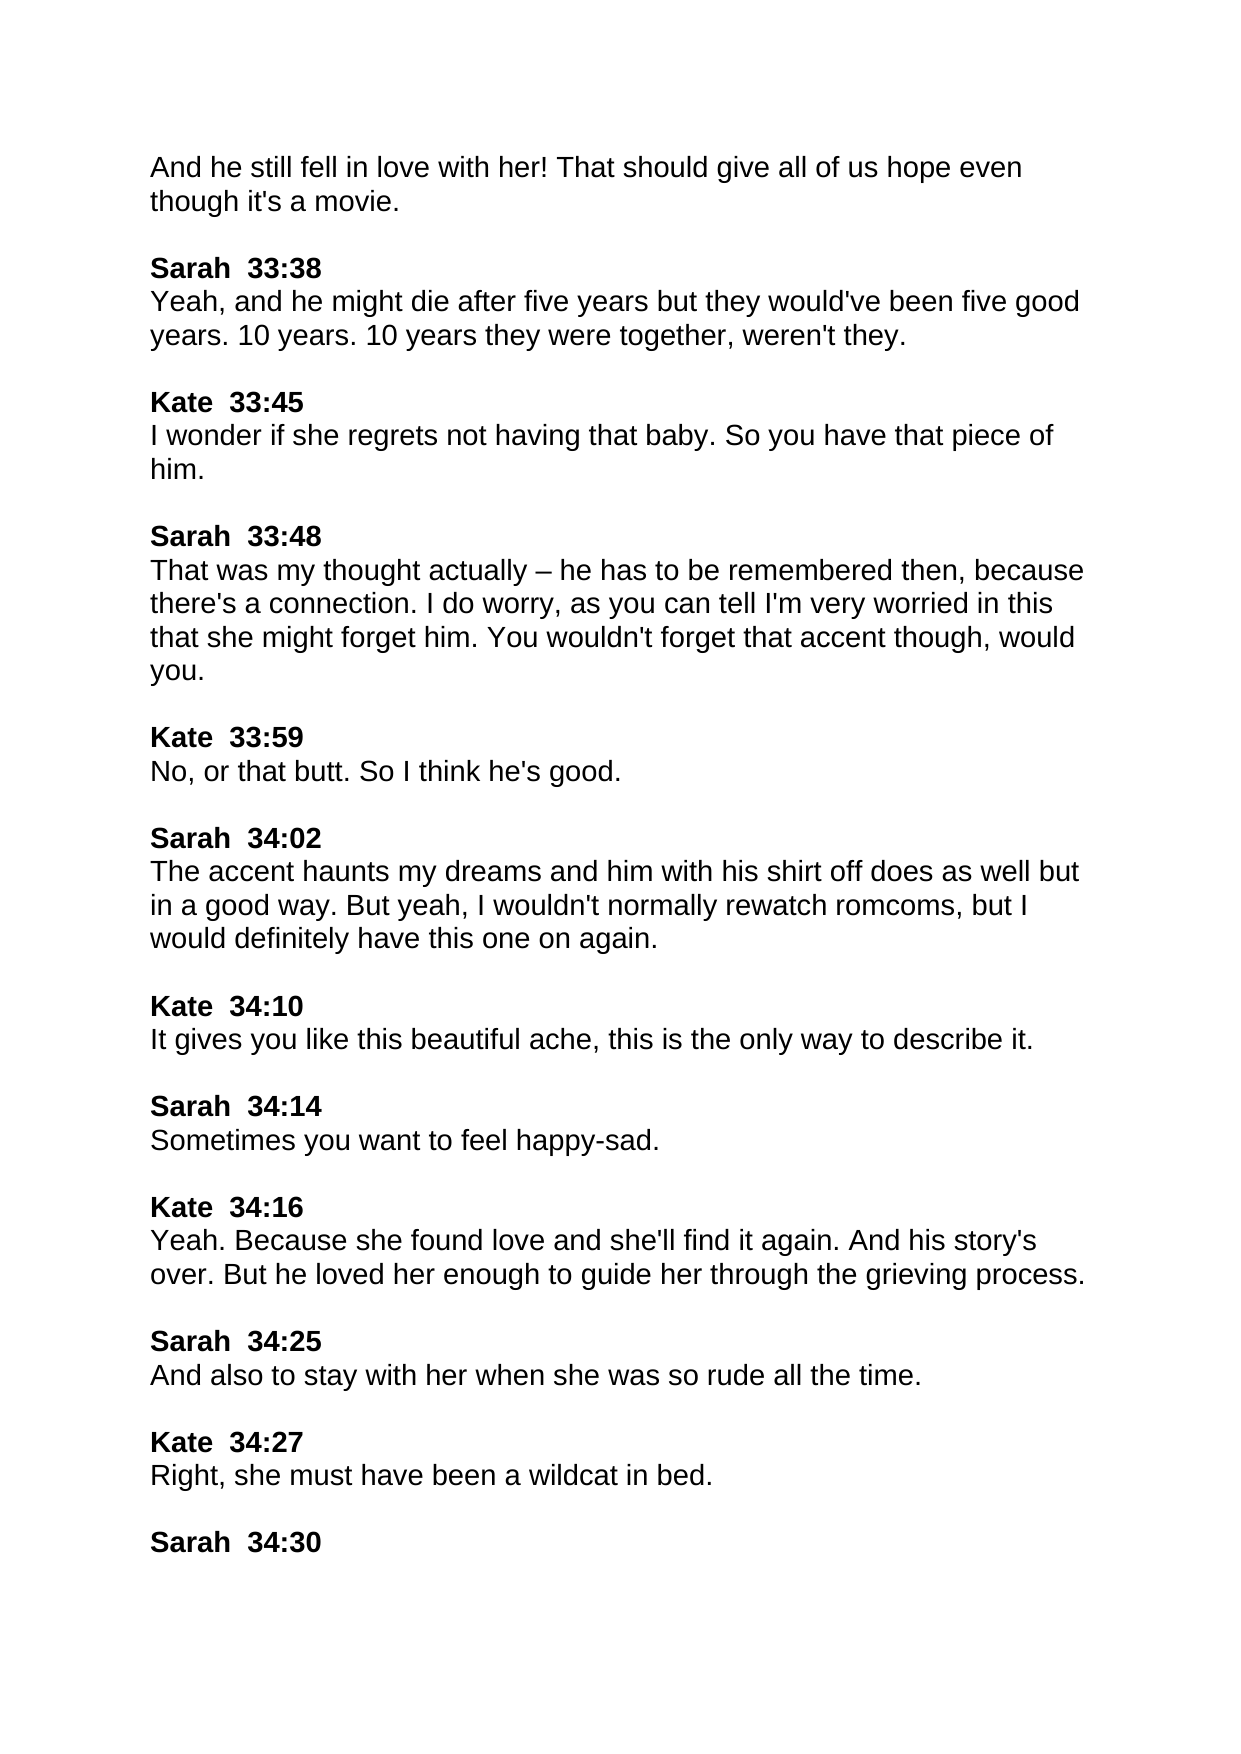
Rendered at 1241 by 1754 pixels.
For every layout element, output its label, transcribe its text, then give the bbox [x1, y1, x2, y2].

text And also to stay with her when she was so rude all the time. [150, 1357, 1090, 1391]
text Sarah 34:14 [150, 1089, 1090, 1123]
text Sarah 34:25 [150, 1324, 1090, 1357]
text And he still fell in love with her! That should give all of us hope even though it's a movie. [150, 150, 1090, 217]
text Yeah. Because she found love and she'll find it again. And his story's over. But he loved her enough to guide her through the grieving process. [150, 1223, 1090, 1290]
text Kate 34:10 [150, 988, 1090, 1022]
text I wonder if she regrets not having that baby. So you have that piece of him. [150, 418, 1090, 485]
text Sarah 33:38 [150, 251, 1090, 284]
text Kate 34:27 [150, 1424, 1090, 1458]
text The accent haunts my dreams and him with his shirt off does as well but in a good way. But yeah, I wouldn't normally rewatch romcoms, but I would definitely have this one on again. [150, 854, 1090, 955]
text Sarah 34:02 [150, 821, 1090, 854]
text Kate 33:45 [150, 385, 1090, 418]
text Sarah 34:30 [150, 1525, 1090, 1559]
text That was my thought actually – he has to be remembered then, because there's a connection. I do worry, as you can tell I'm very worried in this that she might forget him. You wouldn't forget that accent though, would you. [150, 552, 1090, 687]
text It gives you like this beautiful ache, this is the only way to describe it. [150, 1022, 1090, 1056]
text No, or that butt. So I think he's good. [150, 754, 1090, 787]
text Sarah 33:48 [150, 519, 1090, 552]
text Sometimes you want to feel happy-sad. [150, 1123, 1090, 1156]
text Kate 33:59 [150, 720, 1090, 754]
text Yeah, and he might die after five years but they would've been five good years. 10 years. 10 years they were together, weren't they. [150, 284, 1090, 351]
text Kate 34:16 [150, 1190, 1090, 1223]
text Right, she must have been a wildcat in bed. [150, 1458, 1090, 1492]
